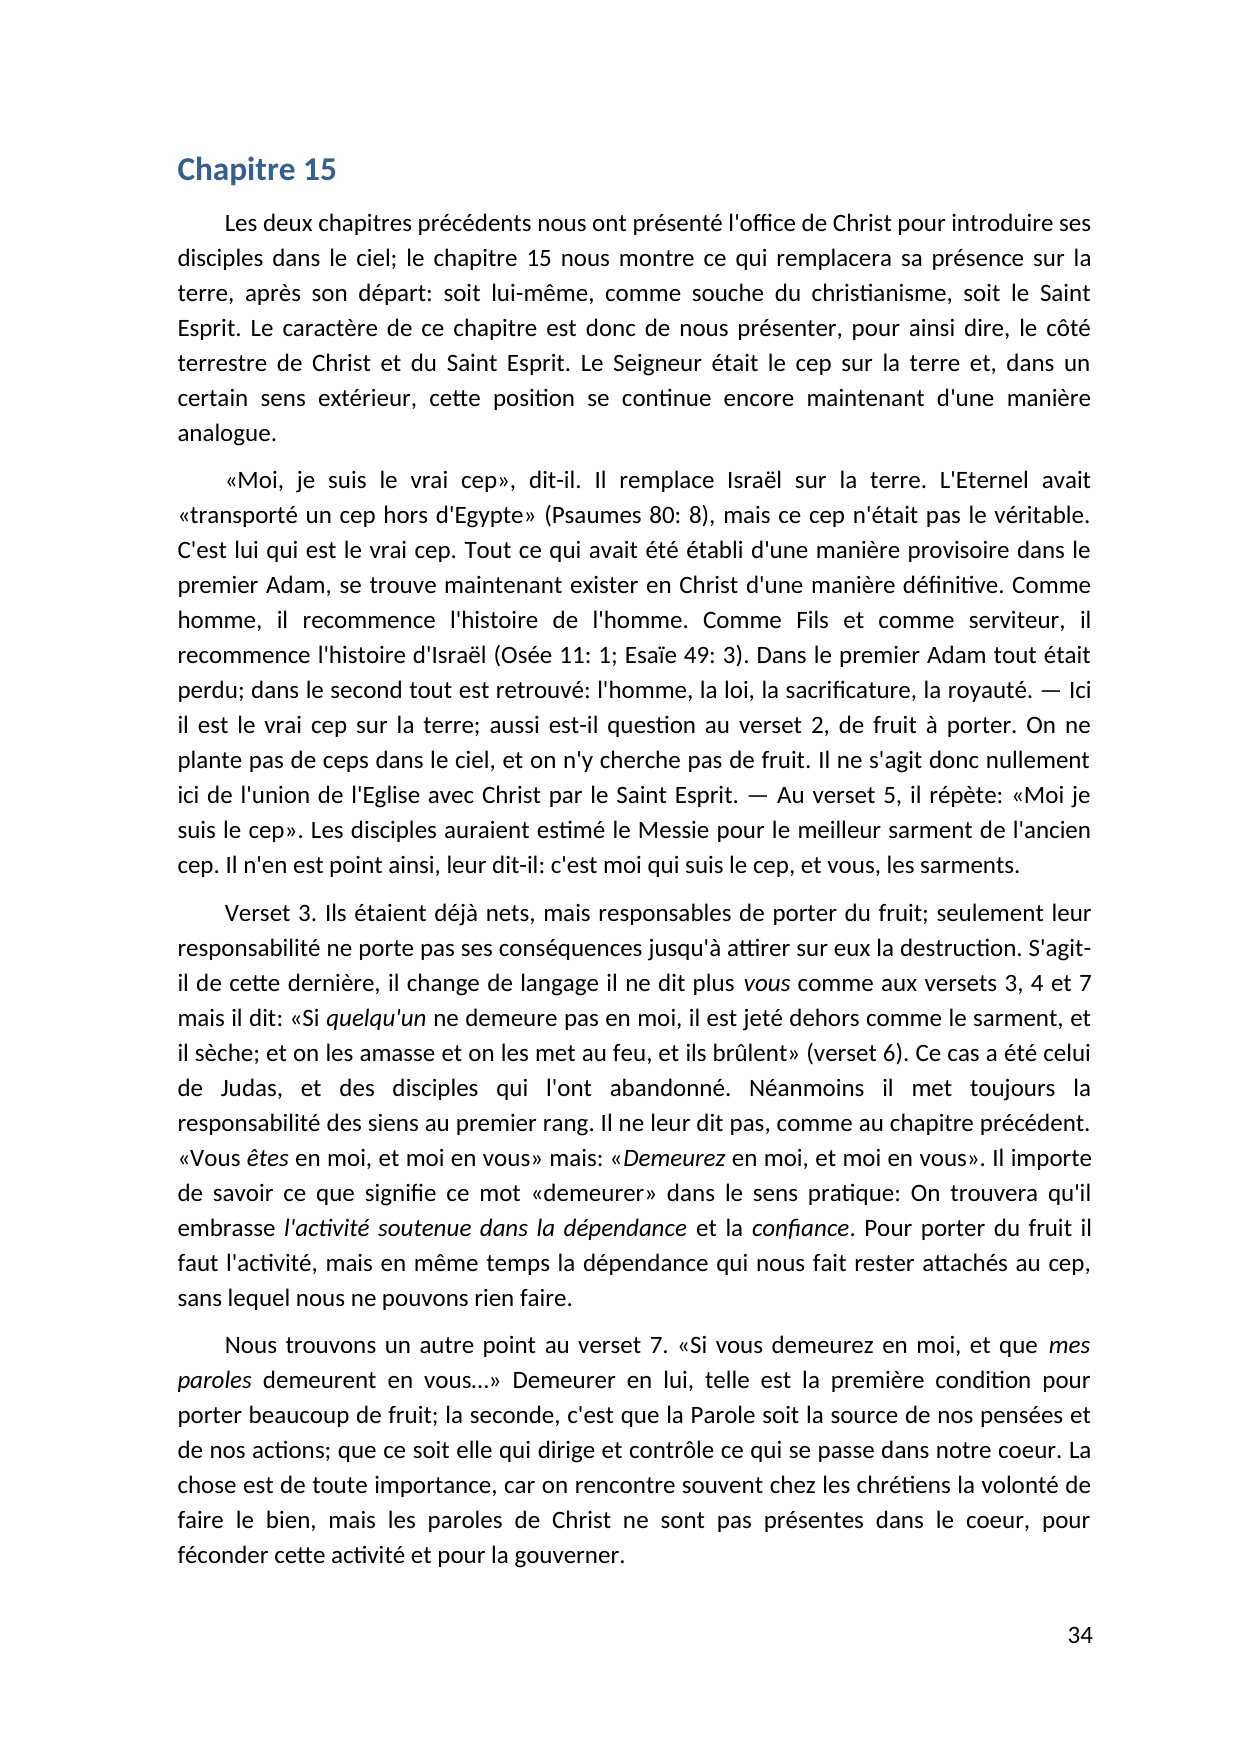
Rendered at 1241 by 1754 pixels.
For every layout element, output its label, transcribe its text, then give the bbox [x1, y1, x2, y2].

subtitle Chapitre 15 [177, 148, 1093, 188]
text Verset 3. Ils étaient déjà nets, mais responsables de porter du fruit; seulement leur responsabilité ne porte pas ses conséquences jusqu'à attirer sur eux la destruction. S'agit-il de cette dernière, il change de langage il ne dit plus vous comme aux versets 3, 4 et 7 mais il dit: «Si quelqu'un ne demeure pas en moi, il est jeté dehors comme le sarment, et il sèche; et on les amasse et on les met au feu, et ils brûlent» (verset 6). Ce cas a été celui de Judas, et des disciples qui l'ont abandonné. Néanmoins il met toujours la responsabilité des siens au premier rang. Il ne leur dit pas, comme au chapitre précédent. «Vous êtes en moi, et moi en vous» mais: «Demeurez en moi, et moi en vous». Il importe de savoir ce que signifie ce mot «demeurer» dans le sens pratique: On trouvera qu'il embrasse l'activité soutenue dans la dépendance et la confiance. Pour porter du fruit il faut l'activité, mais en même temps la dépendance qui nous fait rester attachés au cep, sans lequel nous ne pouvons rien faire. [177, 897, 1093, 1312]
text Les deux chapitres précédents nous ont présenté l'office de Christ pour introduire ses disciples dans le ciel; le chapitre 15 nous montre ce qui remplacera sa présence sur la terre, après son départ: soit lui-même, comme souche du christianisme, soit le Saint Esprit. Le caractère de ce chapitre est donc de nous présenter, pour ainsi dire, le côté terrestre de Christ et du Saint Esprit. Le Seigneur était le cep sur la terre et, dans un certain sens extérieur, cette position se continue encore maintenant d'une manière analogue. [177, 207, 1093, 447]
text Nous trouvons un autre point au verset 7. «Si vous demeurez en moi, et que mes paroles demeurent en vous…» Demeurer en lui, telle est la première condition pour porter beaucoup de fruit; la seconde, c'est que la Parole soit la source de nos pensées et de nos actions; que ce soit elle qui dirige et contrôle ce qui se passe dans notre coeur. La chose est de toute importance, car on rencontre souvent chez les chrétiens la volonté de faire le bien, mais les paroles de Christ ne sont pas présentes dans le coeur, pour féconder cette activité et pour la gouverner. [177, 1329, 1093, 1570]
text «Moi, je suis le vrai cep», dit-il. Il remplace Israël sur la terre. L'Eternel avait «transporté un cep hors d'Egypte» (Psaumes 80: 8), mais ce cep n'était pas le véritable. C'est lui qui est le vrai cep. Tout ce qui avait été établi d'une manière provisoire dans le premier Adam, se trouve maintenant exister en Christ d'une manière définitive. Comme homme, il recommence l'histoire de l'homme. Comme Fils et comme serviteur, il recommence l'histoire d'Israël (Osée 11: 1; Esaïe 49: 3). Dans le premier Adam tout était perdu; dans le second tout est retrouvé: l'homme, la loi, la sacrificature, la royauté. — Ici il est le vrai cep sur la terre; aussi est-il question au verset 2, de fruit à porter. On ne plante pas de ceps dans le ciel, et on n'y cherche pas de fruit. Il ne s'agit donc nullement ici de l'union de l'Eglise avec Christ par le Saint Esprit. — Au verset 5, il répète: «Moi je suis le cep». Les disciples auraient estimé le Messie pour le meilleur sarment de l'ancien cep. Il n'en est point ainsi, leur dit-il: c'est moi qui suis le cep, et vous, les sarments. [177, 464, 1093, 880]
